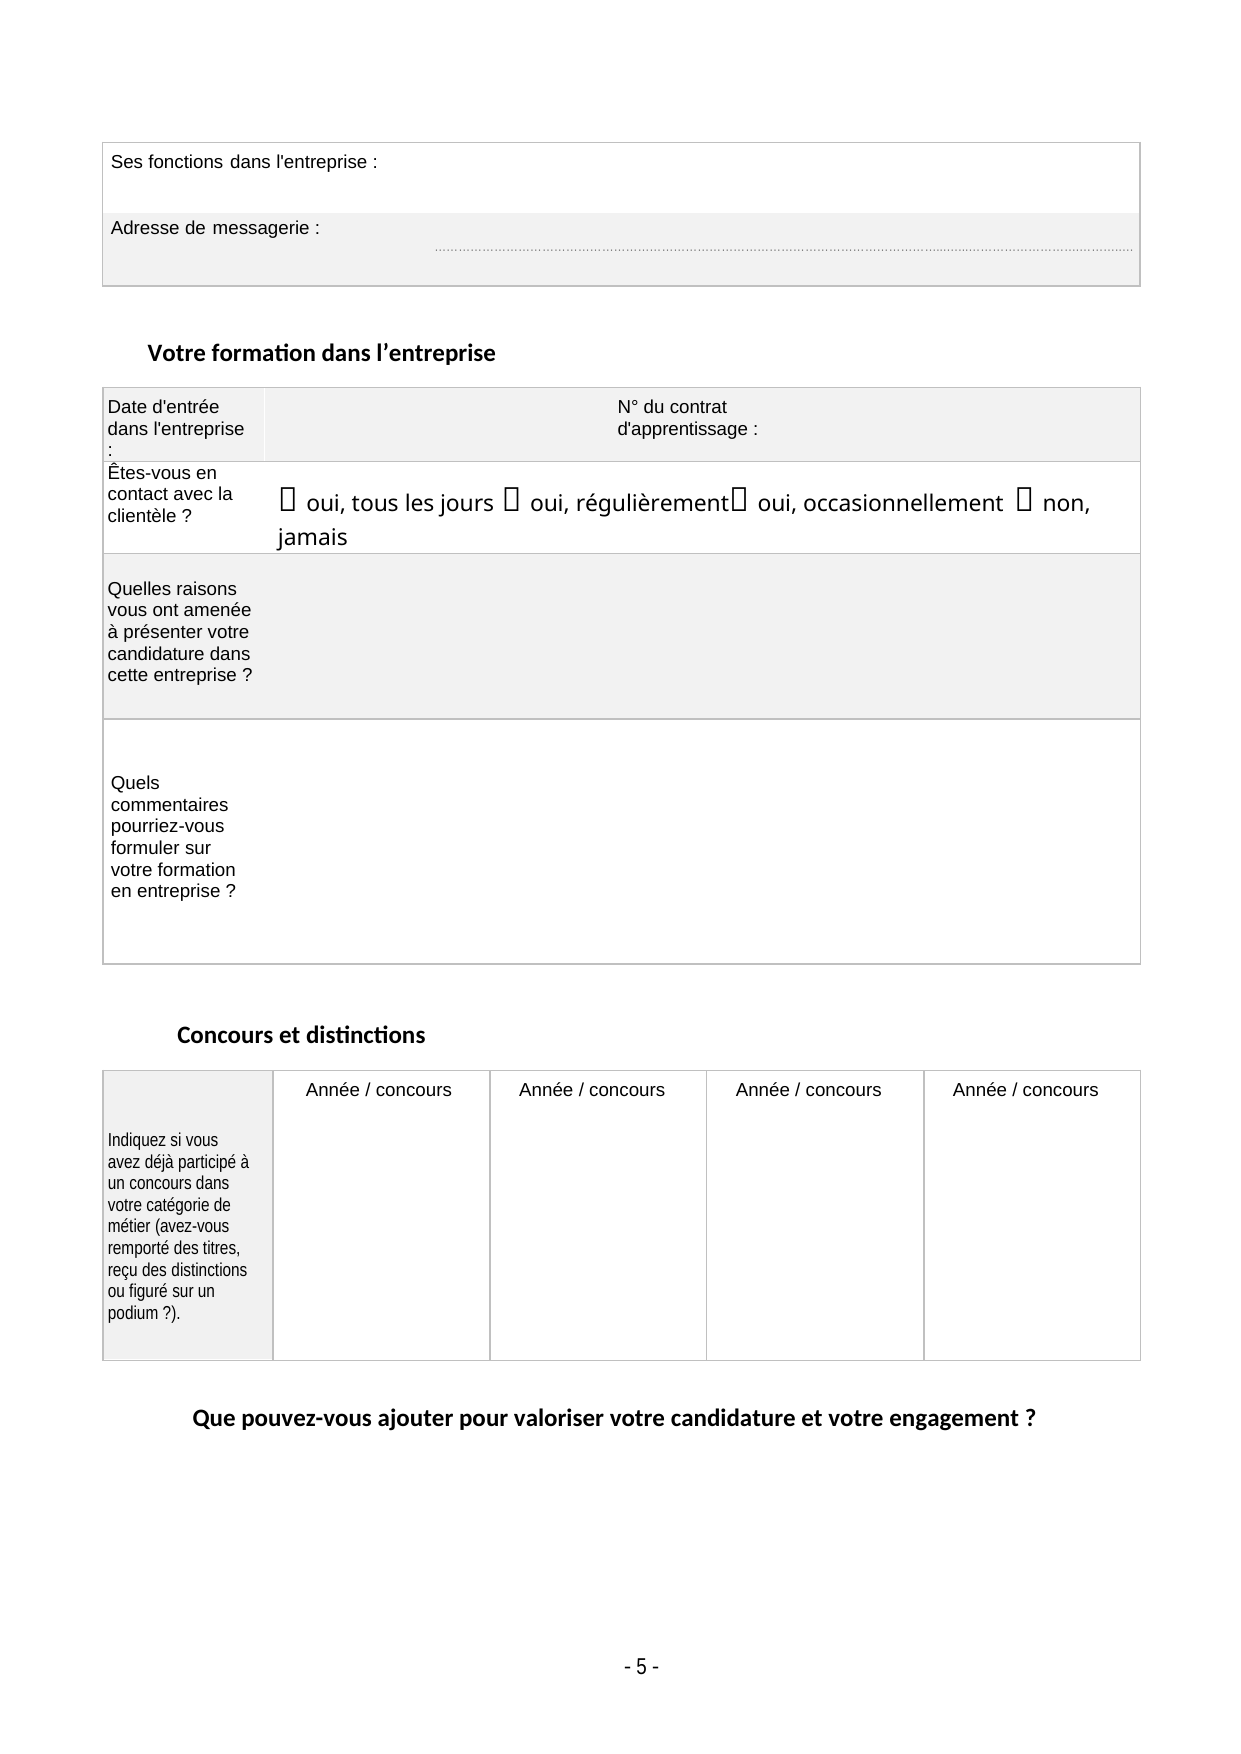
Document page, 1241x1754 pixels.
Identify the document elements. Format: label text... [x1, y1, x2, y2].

table_cell Quels commentaires pourriez-vous formuler sur votre formation en entreprise ? [104, 720, 1140, 963]
table_header N° du contrat d'apprentissage : [265, 388, 1140, 461]
table_cell  oui, tous les jours  oui, régulièrement oui, occasionnellement  non, jamais [265, 462, 1140, 553]
table_header Année / concours [491, 1071, 706, 1359]
table_header Date d'entrée dans l'entreprise : [104, 388, 264, 461]
table_cell Êtes-vous en contact avec la clientèle ? [104, 462, 264, 553]
text Que pouvez-vous ajouter pour valoriser votre candidature et votre engagement ? [192, 1402, 1153, 1432]
table_header Ses fonctions dans l'entreprise : [103, 143, 1139, 213]
text Votre formation dans l’entreprise [147, 337, 1153, 367]
table_header Indiquez si vous avez déjà participé à un concours dans votre catégorie de métier (avez-vous remporté des titres, reçu des distinctions ou figuré sur un podium ?). [104, 1071, 272, 1359]
table_header Année / concours [274, 1071, 489, 1359]
table_cell Adresse de messagerie : [103, 213, 1139, 240]
table_header Année / concours [707, 1071, 923, 1359]
table_header Année / concours [925, 1071, 1140, 1359]
table_cell Quelles raisons vous ont amenée à présenter votre candidature dans cette entreprise ? [104, 554, 1140, 718]
text Concours et distinctions [177, 1019, 1153, 1050]
table_cell ………………………………………………………………………………………………………………...…...……………………….………..… [103, 240, 1139, 285]
